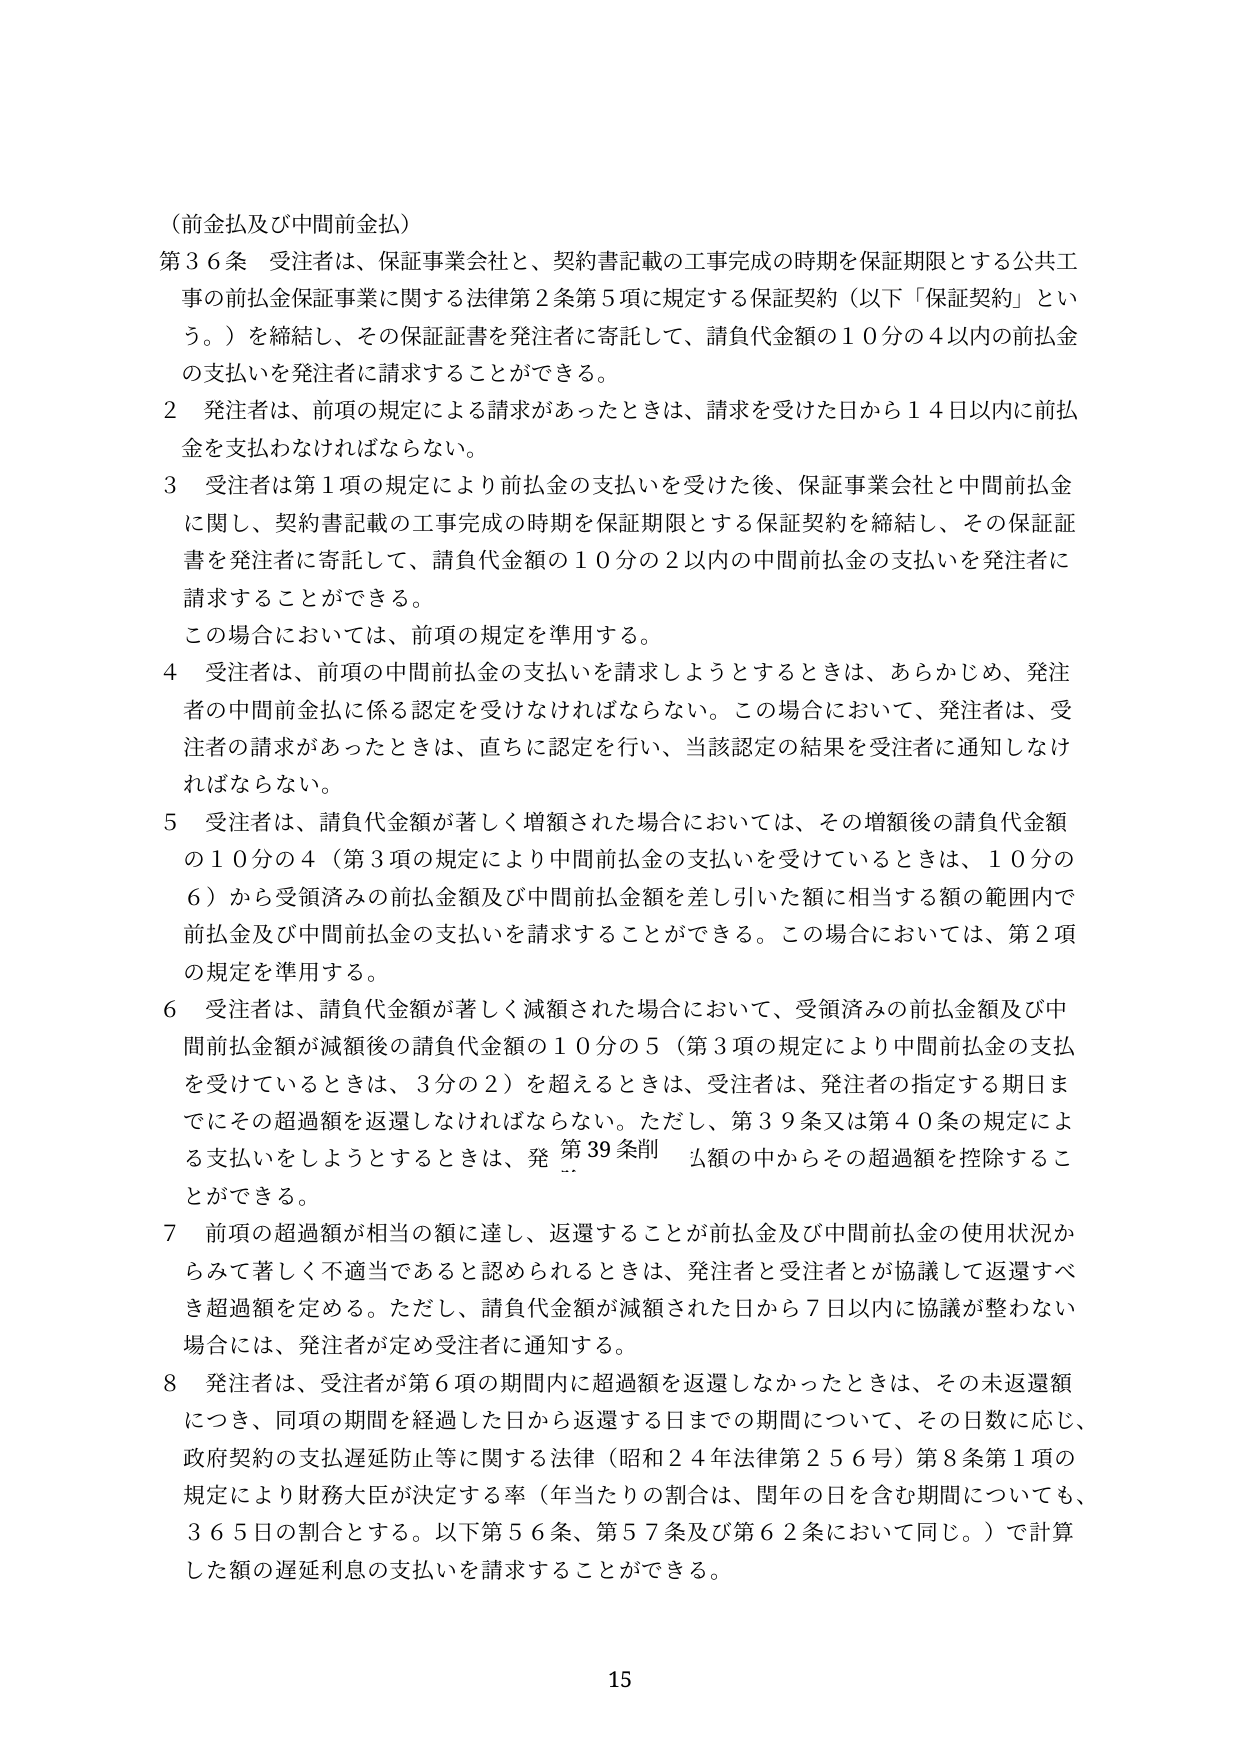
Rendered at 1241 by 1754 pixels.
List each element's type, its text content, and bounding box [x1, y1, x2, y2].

text ８ 発注者は、受注者が第６項の期間内に超過額を返還しなかったときは、その未返還額につき、同項の期間を経過した日から返還する日までの期間について、その日数に応じ、政府契約の支払遅延防止等に関する法律（昭和２４年法律第２５６号）第８条第１項の規定により財務大臣が決定する率（年当たりの割合は、閏年の日を含む期間についても、３６５日の割合とする。以下第５６条、第５７条及び第６２条において同じ。）で計算した額の遅延利息の支払いを請求することができる。 [159, 1363, 1081, 1587]
text ６ 受注者は、請負代金額が著しく減額された場合において、受領済みの前払金額及び中間前払金額が減額後の請負代金額の１０分の５（第３項の規定により中間前払金の支払を受けているときは、３分の２）を超えるときは、受注者は、発注者の指定する期日までにその超過額を返還しなければならない。ただし、第３９条又は第４０条の規定による支払いをしようとするときは、発注者はその支払額の中からその超過額を控除することができる。 [159, 989, 1081, 1213]
text ７ 前項の超過額が相当の額に達し、返還することが前払金及び中間前払金の使用状況からみて著しく不適当であると認められるときは、発注者と受注者とが協議して返還すべき超過額を定める。ただし、請負代金額が減額された日から７日以内に協議が整わない場合には、発注者が定め受注者に通知する。 [159, 1213, 1081, 1363]
text この場合においては、前項の規定を準用する。 [159, 615, 1081, 653]
text （前金払及び中間前金払） [159, 204, 1081, 241]
text ４ 受注者は、前項の中間前払金の支払いを請求しようとするときは、あらかじめ、発注者の中間前金払に係る認定を受けなければならない。この場合において、発注者は、受注者の請求があったときは、直ちに認定を行い、当該認定の結果を受注者に通知しなければならない。 [159, 653, 1081, 802]
text ２ 発注者は、前項の規定による請求があったときは、請求を受けた日から１４日以内に前払金を支払わなければならない。 [159, 391, 1081, 466]
text 第３６条 受注者は、保証事業会社と、契約書記載の工事完成の時期を保証期限とする公共工事の前払金保証事業に関する法律第２条第５項に規定する保証契約（以下「保証契約」という。）を締結し、その保証証書を発注者に寄託して、請負代金額の１０分の４以内の前払金の支払いを発注者に請求することができる。 [159, 241, 1081, 391]
text ３ 受注者は第１項の規定により前払金の支払いを受けた後、保証事業会社と中間前払金に関し、契約書記載の工事完成の時期を保証期限とする保証契約を締結し、その保証証書を発注者に寄託して、請負代金額の１０分の２以内の中間前払金の支払いを発注者に請求することができる。 [159, 466, 1081, 615]
text ５ 受注者は、請負代金額が著しく増額された場合においては、その増額後の請負代金額の１０分の４（第３項の規定により中間前払金の支払いを受けているときは、１０分の６）から受領済みの前払金額及び中間前払金額を差し引いた額に相当する額の範囲内で前払金及び中間前払金の支払いを請求することができる。この場合においては、第２項の規定を準用する。 [159, 802, 1079, 989]
